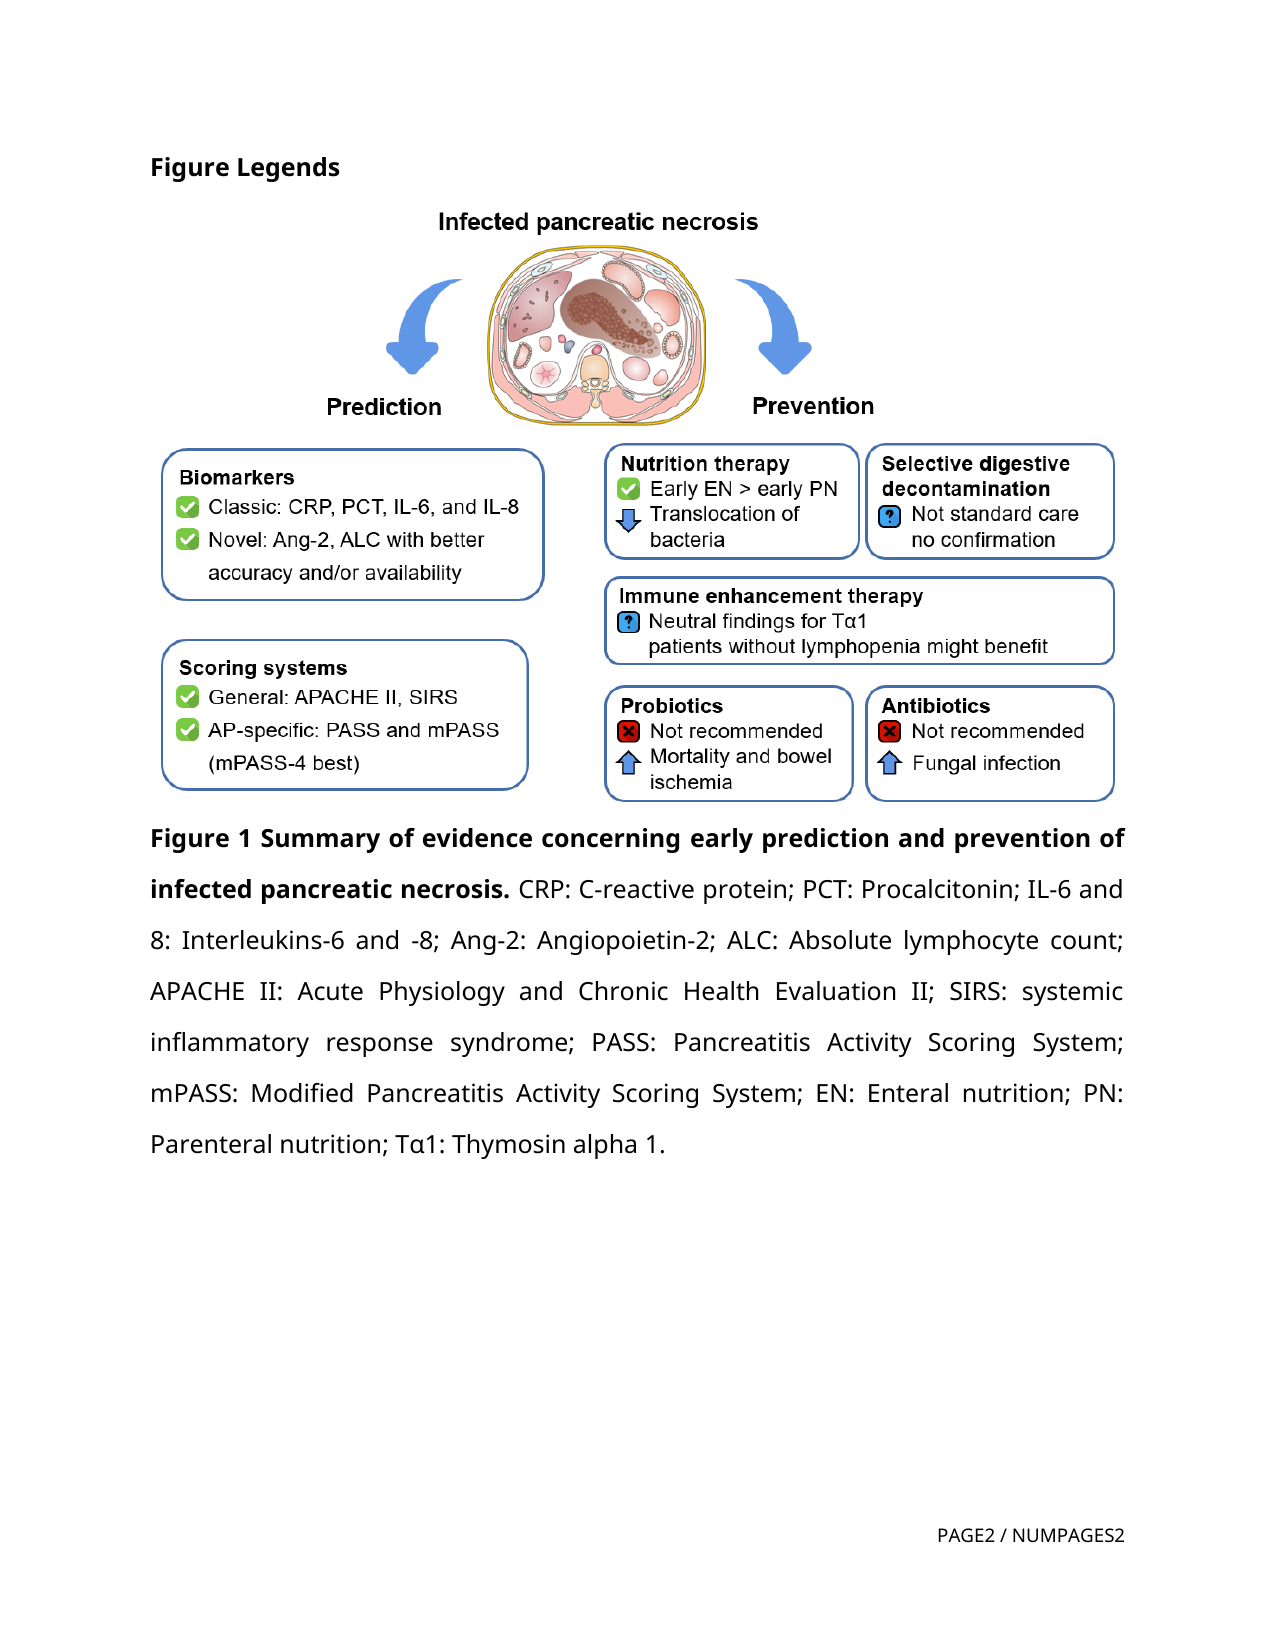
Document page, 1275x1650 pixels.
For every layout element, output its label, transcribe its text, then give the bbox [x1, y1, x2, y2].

picture [150, 201, 1125, 807]
text Figure 1 Summary of evidence concerning early prediction and prevention of infected pancreatic necrosis. CRP: C-reactive protein; PCT: Procalcitonin; IL-6 and 8: Interleukins-6 and -8; Ang-2: Angiopoietin-2; ALC: Absolute lymphocyte count; APACHE II: Acute Physiology and Chronic Health Evaluation II; SIRS: systemic inflammatory response syndrome; PASS: Pancreatitis Activity Scoring System; mPASS: Modified Pancreatitis Activity Scoring System; EN: Enteral nutrition; PN: Parenteral nutrition; Tα1: Thymosin alpha 1. [150, 821, 1125, 1161]
text Figure Legends [150, 150, 1125, 184]
